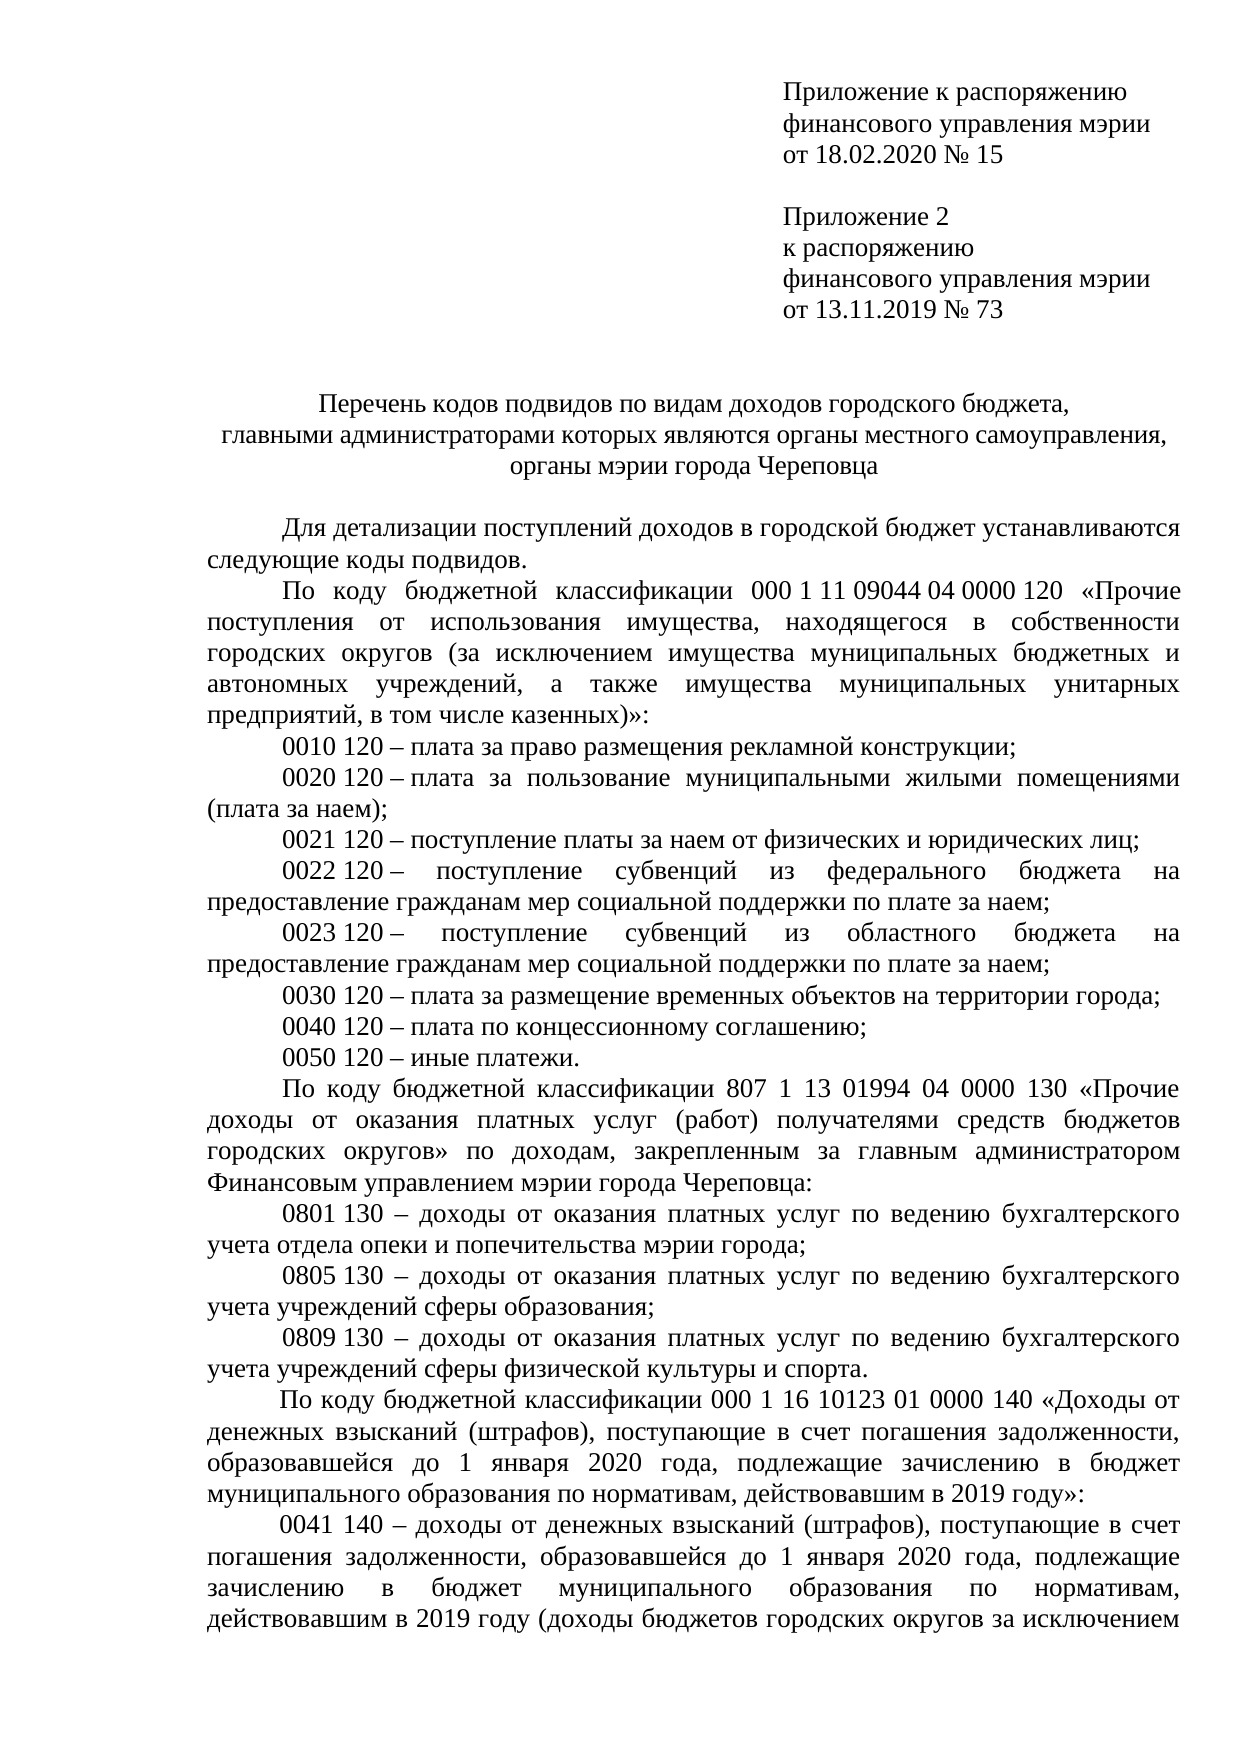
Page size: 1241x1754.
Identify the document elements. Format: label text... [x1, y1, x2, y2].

text 0030 120 – плата за размещение временных объектов на территории города; [207, 979, 1181, 1010]
title к распоряжению [783, 231, 1181, 262]
text 0050 120 – иные платежи. [207, 1041, 1181, 1072]
text 0020 120 – плата за пользование муниципальными жилыми помещениями (плата за наем); [207, 761, 1181, 823]
text Перечень кодов подвидов по видам доходов городского бюджета, [207, 387, 1181, 418]
title финансового управления мэрии [783, 107, 1181, 138]
title Приложение к распоряжению [783, 76, 1181, 107]
text главными администраторами которых являются органы местного самоуправления, органы мэрии города Череповца [207, 418, 1181, 480]
text 0023 120 – поступление субвенций из областного бюджета на предоставление гражданам мер социальной поддержки по плате за наем; [207, 916, 1181, 979]
title Приложение 2 [783, 200, 1181, 231]
text По коду бюджетной классификации 000 1 11 09044 04 0000 120 «Прочие поступления от использования имущества, находящегося в собственности городских округов (за исключением имущества муниципальных бюджетных и автономных учреждений, а также имущества муниципальных унитарных предприятий, в том числе казенных)»: [207, 574, 1181, 729]
text от 13.11.2019 № 73 [783, 293, 1181, 325]
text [207, 1509, 1181, 1634]
text 0010 120 – плата за право размещения рекламной конструкции; [207, 729, 1181, 761]
text Для детализации поступлений доходов в городской бюджет устанавливаются следующие коды подвидов. [207, 512, 1181, 574]
text 0040 120 – плата по концессионному соглашению; [207, 1010, 1181, 1041]
text 0805 130 – доходы от оказания платных услуг по ведению бухгалтерского учета учреждений сферы образования; [207, 1259, 1181, 1321]
text 0021 120 – поступление платы за наем от физических и юридических лиц; [207, 823, 1181, 854]
text 0809 130 – доходы от оказания платных услуг по ведению бухгалтерского учета учреждений сферы физической культуры и спорта. [207, 1321, 1181, 1384]
text от 18.02.2020 № 15 [783, 138, 1181, 169]
title финансового управления мэрии [783, 262, 1181, 293]
text 0022 120 – поступление субвенций из федерального бюджета на предоставление гражданам мер социальной поддержки по плате за наем; [207, 854, 1181, 916]
text По коду бюджетной классификации 807 1 13 01994 04 0000 130 «Прочие доходы от оказания платных услуг (работ) получателями средств бюджетов городских округов» по доходам, закрепленным за главным администратором Финансовым управлением мэрии города Череповца: [207, 1072, 1181, 1197]
text По коду бюджетной классификации 000 1 16 10123 01 0000 140 «Доходы от денежных взысканий (штрафов), поступающие в счет погашения задолженности, образовавшейся до 1 января 2020 года, подлежащие зачислению в бюджет муниципального образования по нормативам, действовавшим в 2019 году»: [207, 1384, 1181, 1509]
text 0801 130 – доходы от оказания платных услуг по ведению бухгалтерского учета отдела опеки и попечительства мэрии города; [207, 1197, 1181, 1259]
